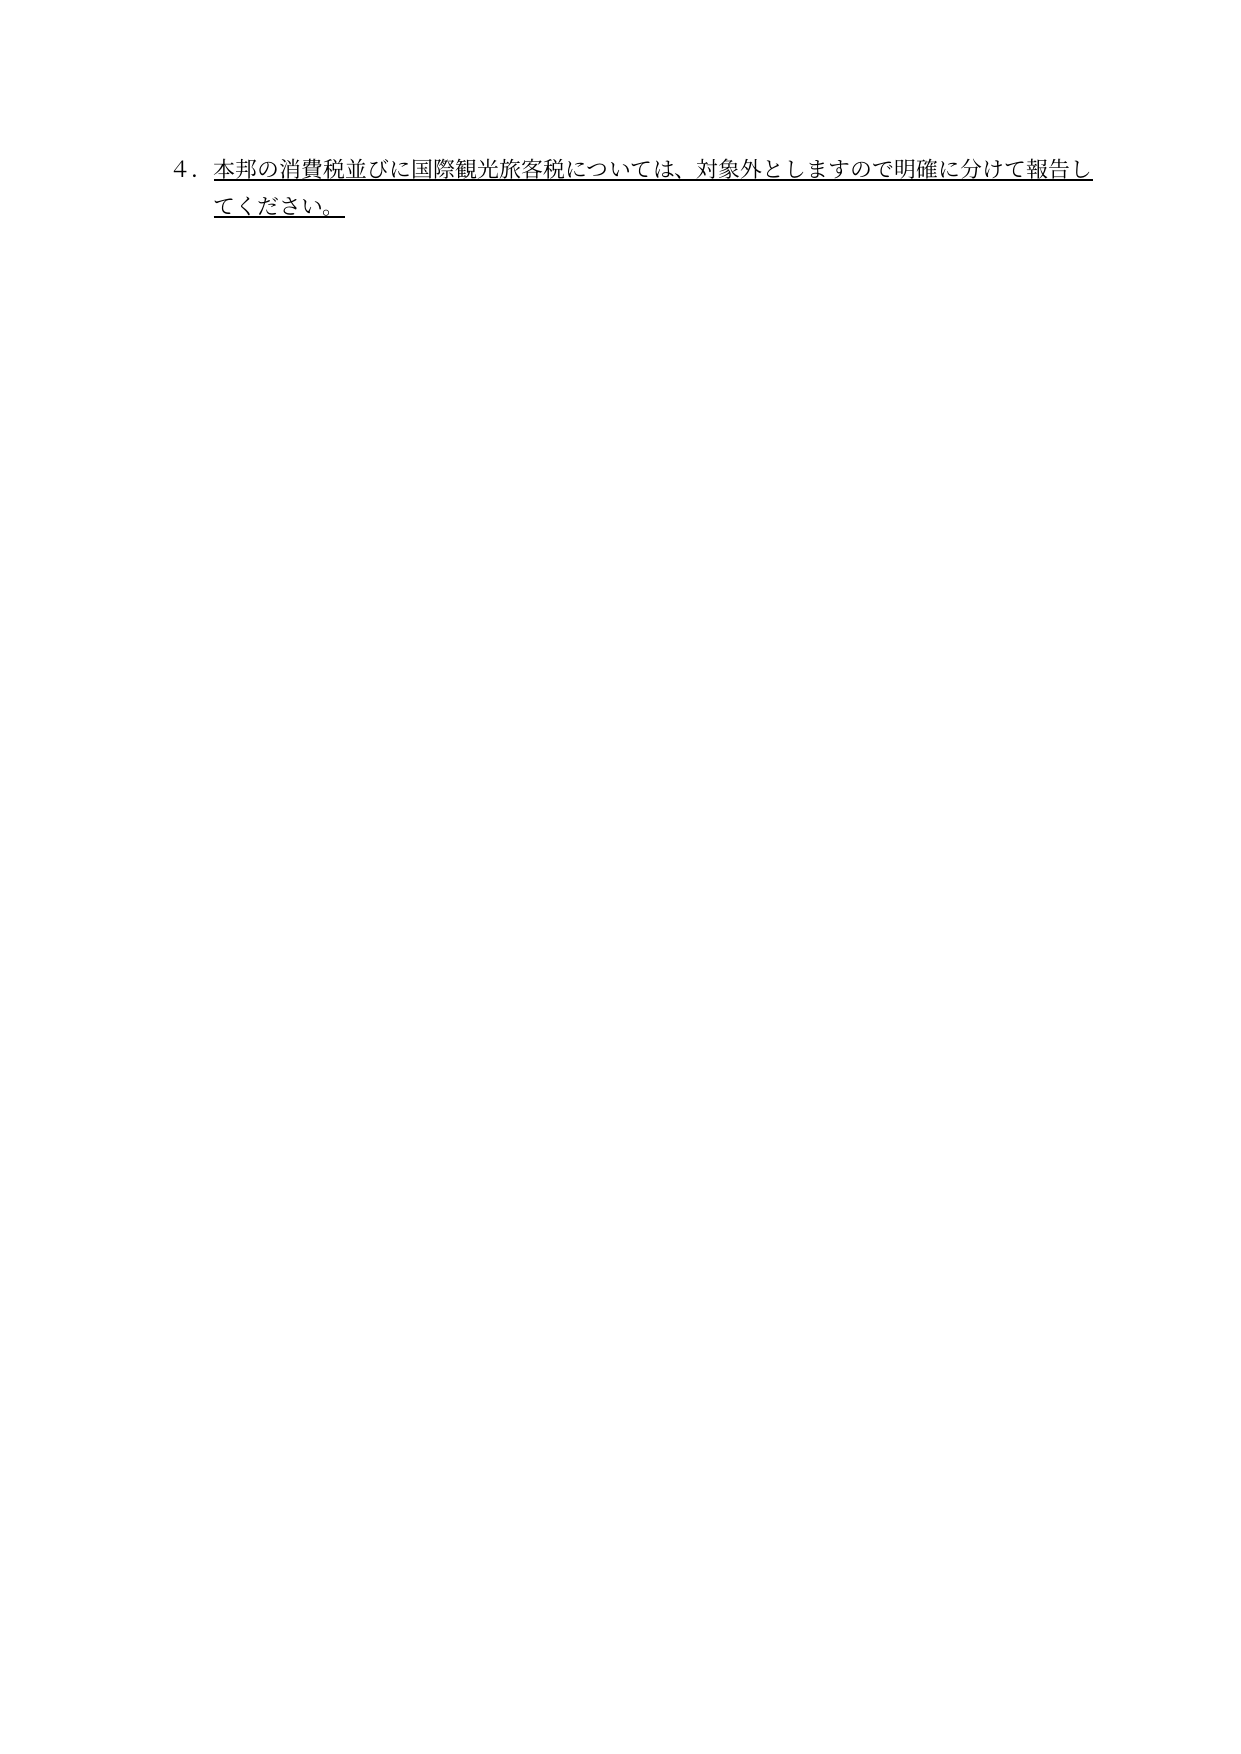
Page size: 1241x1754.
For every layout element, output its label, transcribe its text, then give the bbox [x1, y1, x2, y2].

text ４．本邦の消費税並びに国際観光旅客税については、対象外としますので明確に分けて報告してください。 [148, 149, 1092, 224]
